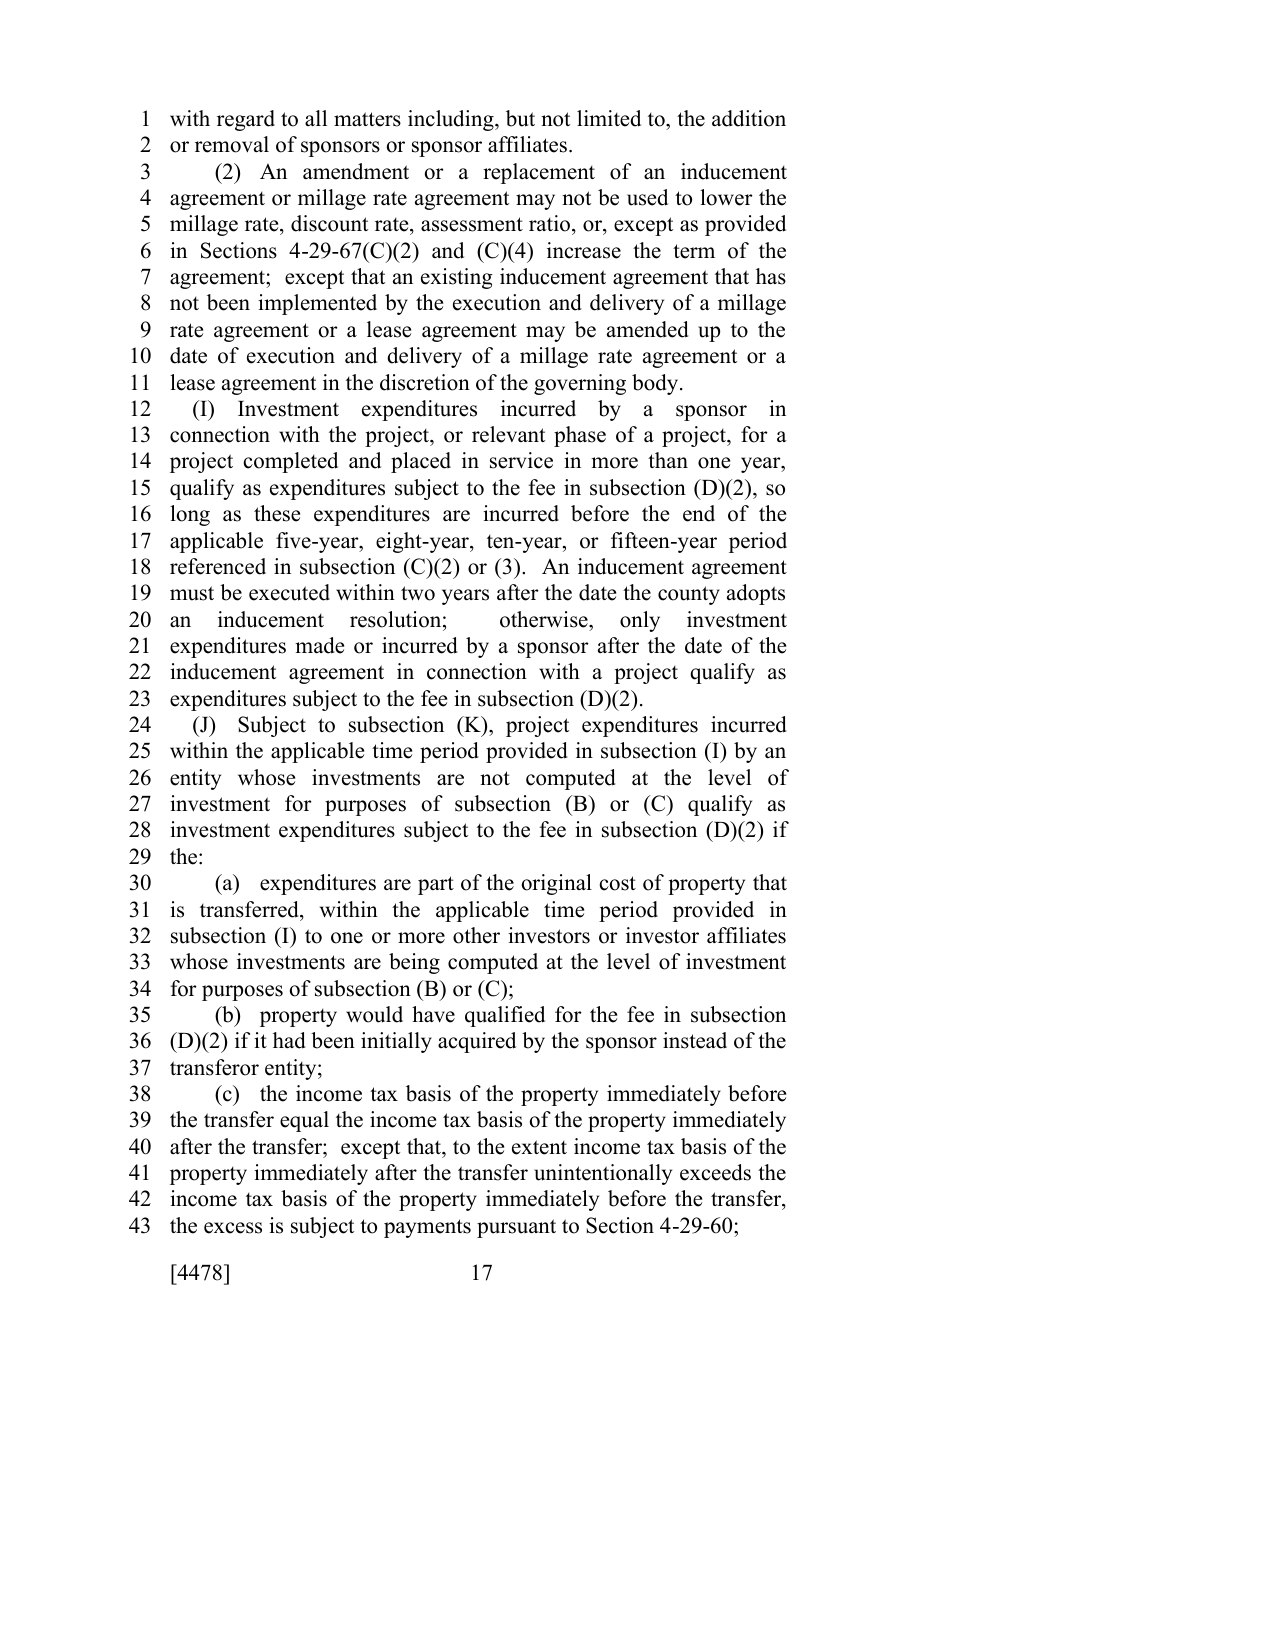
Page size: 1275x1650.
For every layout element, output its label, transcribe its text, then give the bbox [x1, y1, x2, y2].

text (I) Investment expenditures incurred by a sponsor in connection with the project, or relevant phase of a project, for a project completed and placed in service in more than one year, qualify as expenditures subject to the fee in subsection (D)(2), so long as these expenditures are incurred before the end of the applicable five-year, eight-year, ten-year, or fifteen-year period referenced in subsection (C)(2) or (3). An inducement agreement must be executed within two years after the date the county adopts an inducement resolution; otherwise, only investment expenditures made or incurred by a sponsor after the date of the inducement agreement in connection with a project qualify as expenditures subject to the fee in subsection (D)(2). [169, 395, 787, 711]
text (2) An amendment or a replacement of an inducement agreement or millage rate agreement may not be used to lower the millage rate, discount rate, assessment ratio, or, except as provided in Sections 4-29-67(C)(2) and (C)(4) increase the term of the agreement; except that an existing inducement agreement that has not been implemented by the execution and delivery of a millage rate agreement or a lease agreement may be amended up to the date of execution and delivery of a millage rate agreement or a lease agreement in the discretion of the governing body. [169, 158, 787, 395]
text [169, 105, 787, 158]
text (J) Subject to subsection (K), project expenditures incurred within the applicable time period provided in subsection (I) by an entity whose investments are not computed at the level of investment for purposes of subsection (B) or (C) qualify as investment expenditures subject to the fee in subsection (D)(2) if the: [169, 711, 787, 869]
text (b) property would have qualified for the fee in subsection (D)(2) if it had been initially acquired by the sponsor instead of the transferor entity; [169, 1001, 787, 1080]
text (c) the income tax basis of the property immediately before the transfer equal the income tax basis of the property immediately after the transfer; except that, to the extent income tax basis of the property immediately after the transfer unintentionally exceeds the income tax basis of the property immediately before the transfer, the excess is subject to payments pursuant to Section 4-29-60; [169, 1080, 787, 1238]
text (a) expenditures are part of the original cost of property that is transferred, within the applicable time period provided in subsection (I) to one or more other investors or investor affiliates whose investments are being computed at the level of investment for purposes of subsection (B) or (C); [169, 869, 787, 1001]
